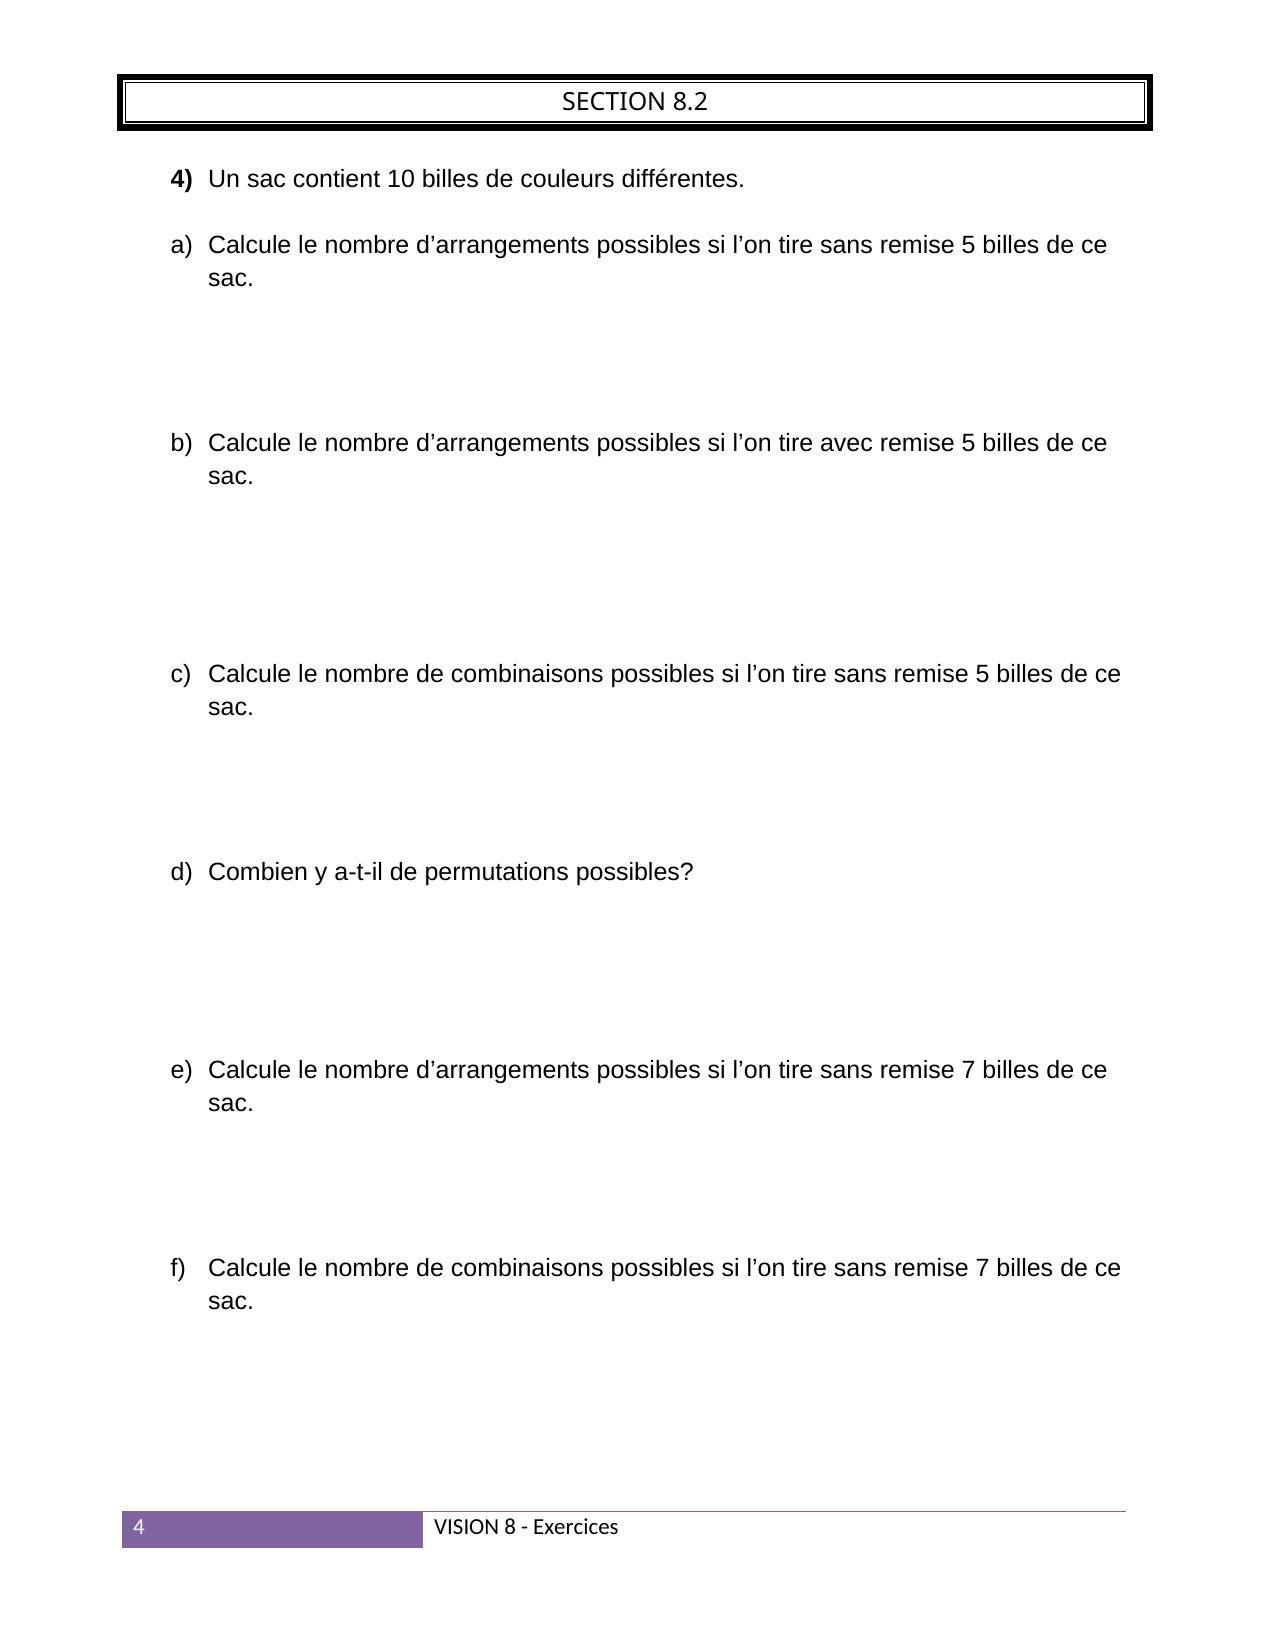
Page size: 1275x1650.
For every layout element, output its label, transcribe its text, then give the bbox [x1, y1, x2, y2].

table_header SECTION 8.2 [126, 83, 1144, 121]
list Un sac contient 10 billes de couleurs différentes. [170, 163, 1137, 192]
list Calcule le nombre de combinaisons possibles si l’on tire sans remise 7 billes de ce sac. [170, 1253, 1137, 1315]
list Combien y a-t-il de permutations possibles? [170, 857, 1137, 886]
list Calcule le nombre d’arrangements possibles si l’on tire avec remise 5 billes de ce sac. [170, 428, 1137, 489]
list Calcule le nombre d’arrangements possibles si l’on tire sans remise 7 billes de ce sac. [170, 1055, 1137, 1117]
list Calcule le nombre d’arrangements possibles si l’on tire sans remise 5 billes de ce sac. [170, 229, 1137, 291]
list Calcule le nombre de combinaisons possibles si l’on tire sans remise 5 billes de ce sac. [170, 659, 1137, 721]
